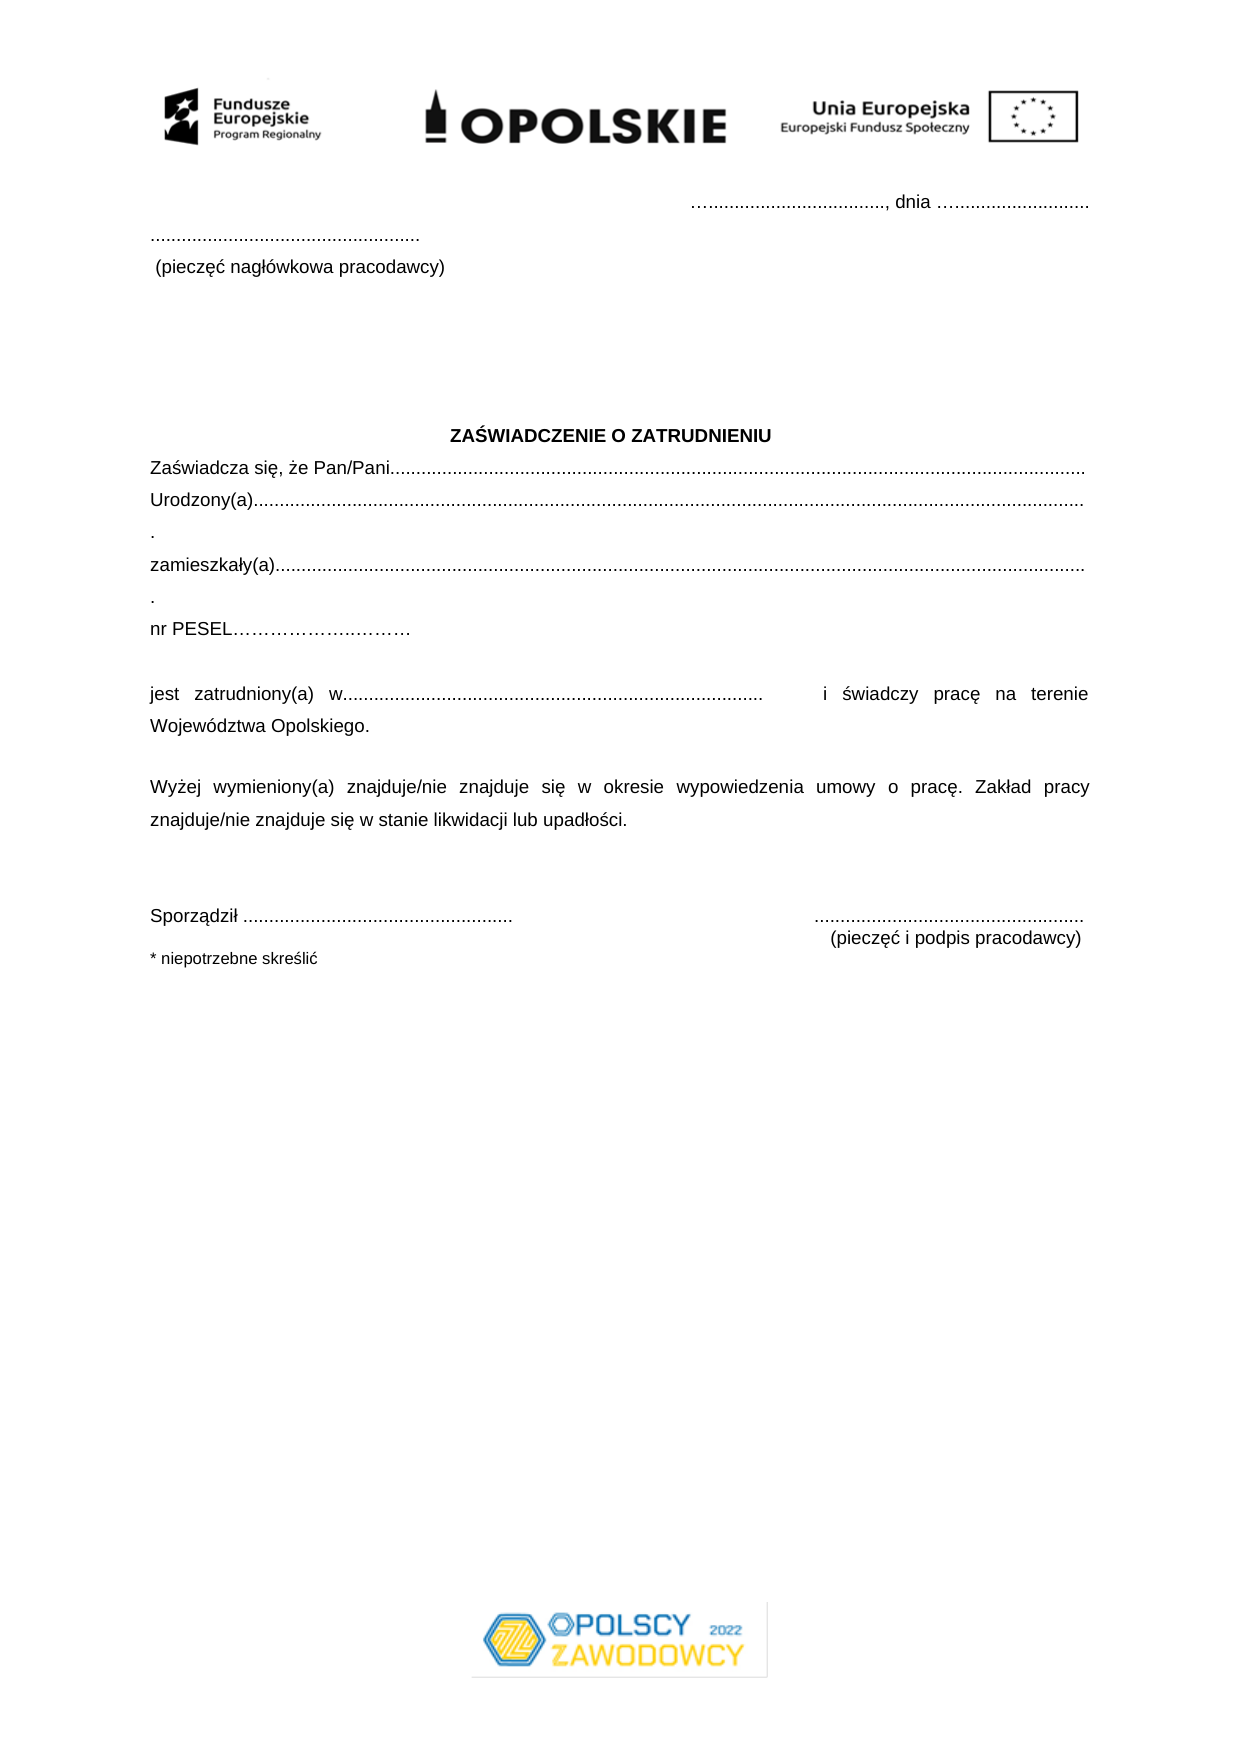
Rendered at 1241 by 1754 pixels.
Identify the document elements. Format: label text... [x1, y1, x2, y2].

text ZAŚWIADCZENIE O ZATRUDNIENIU [375, 424, 1090, 446]
text Sporządził .................................................... .................................................... [150, 905, 1090, 927]
text Zaświadcza się, że Pan/Pani...................................................................................................................................... [150, 457, 1090, 478]
picture [150, 75, 1096, 159]
text jest zatrudniony(a) w................................................................................. i świadczy pracę na terenie Województwa Opolskiego. [150, 683, 1090, 737]
text (pieczęć i podpis pracodawcy) [150, 927, 1090, 948]
text (pieczęć nagłówkowa pracodawcy) [150, 256, 1090, 277]
picture [471, 1602, 769, 1679]
text nr PESEL………………..……… [150, 618, 1090, 640]
text Urodzony(a)................................................................................................................................................................. [150, 489, 1090, 543]
text ….................................., dnia ….......................... [150, 191, 1090, 213]
text Wyżej wymieniony(a) znajduje/nie znajduje się w okresie wypowiedzenia umowy o pracę. Zakład pracy znajduje/nie znajduje się w stanie likwidacji lub upadłości. [150, 776, 1090, 830]
text * niepotrzebne skreślić [150, 948, 1090, 968]
text zamieszkały(a)............................................................................................................................................................. [150, 554, 1090, 607]
text .................................................... [150, 223, 1090, 245]
